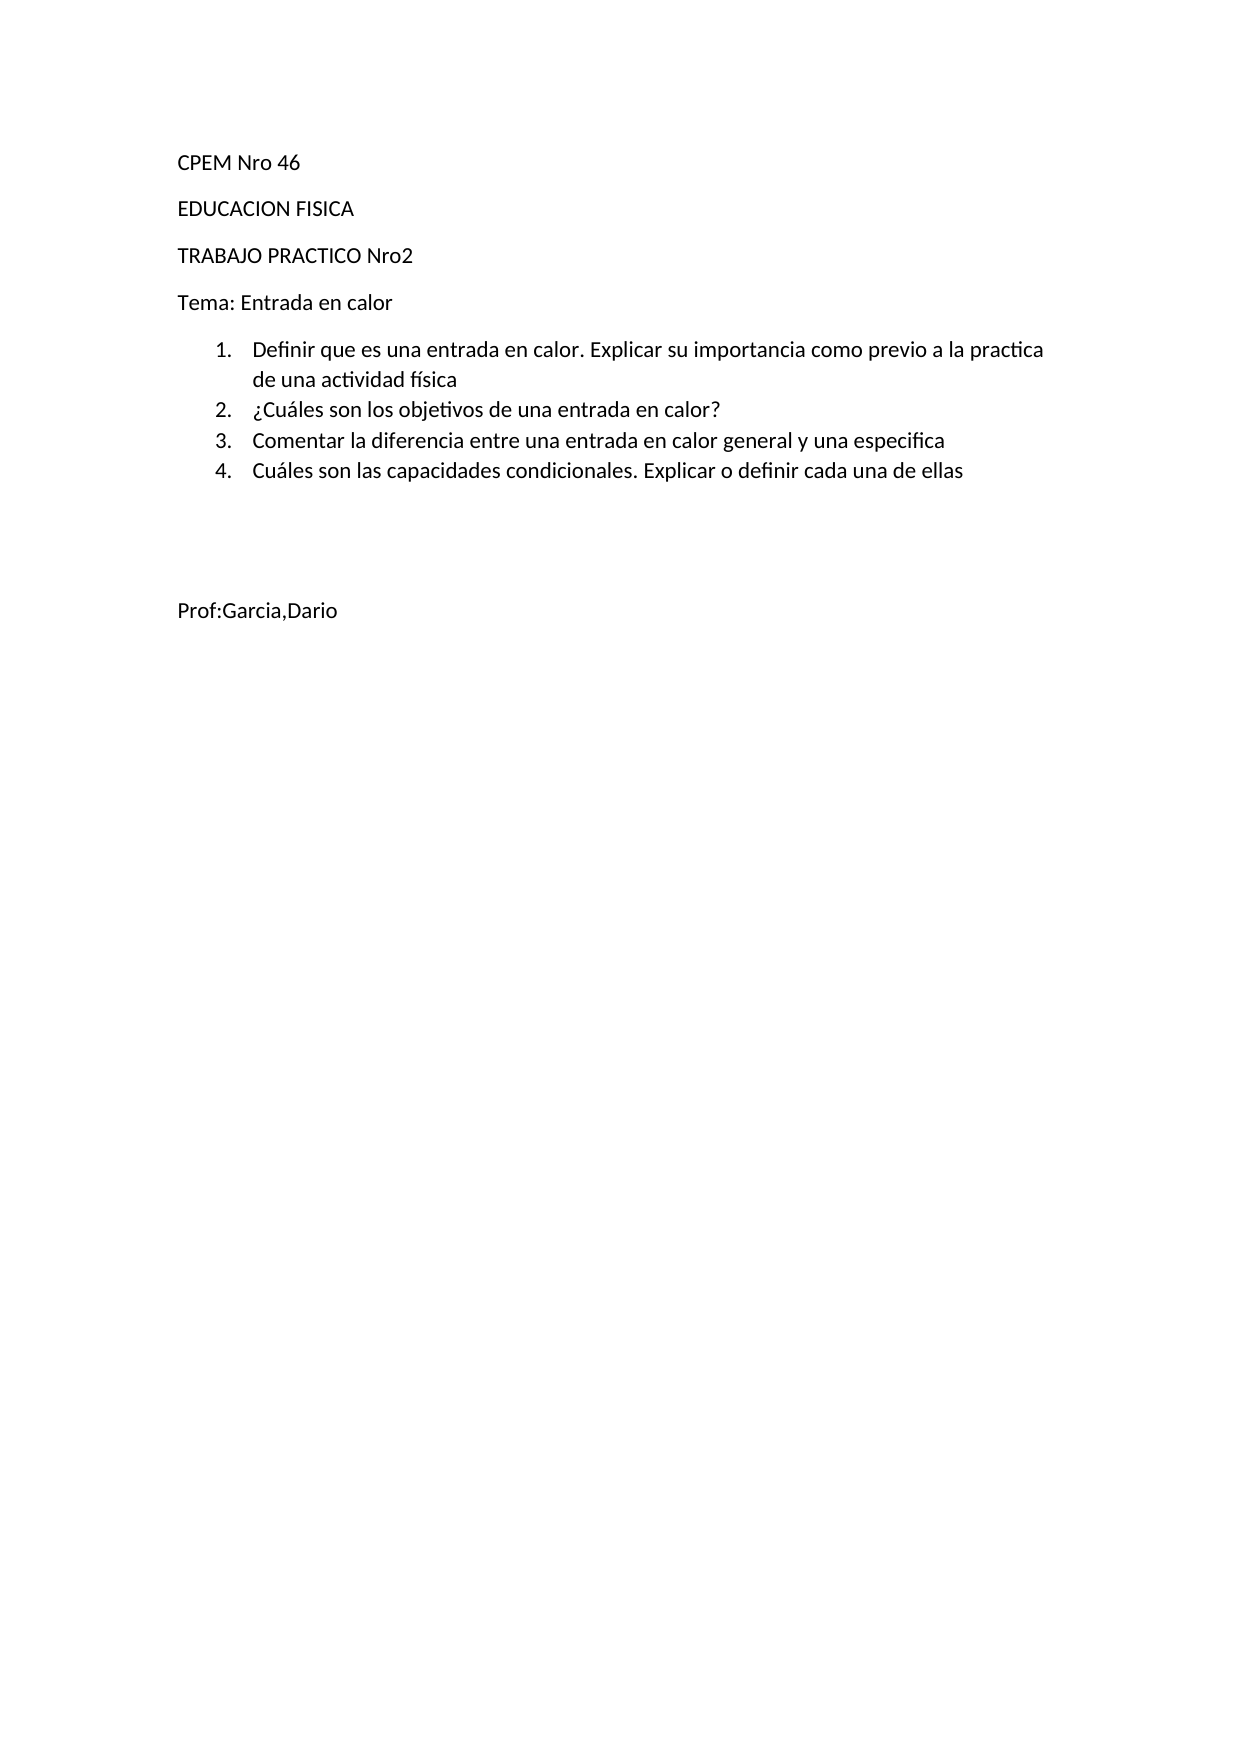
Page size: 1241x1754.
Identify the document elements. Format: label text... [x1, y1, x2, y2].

list Comentar la diferencia entre una entrada en calor general y una especifica [215, 426, 1063, 454]
text Prof:Garcia,Dario [177, 597, 1063, 624]
list Definir que es una entrada en calor. Explicar su importancia como previo a la practica de una actividad física [215, 335, 1063, 393]
list ¿Cuáles son los objetivos de una entrada en calor? [215, 396, 1063, 423]
text CPEM Nro 46 [177, 148, 1063, 176]
text TRABAJO PRACTICO Nro2 [177, 241, 1063, 269]
text EDUCACION FISICA [177, 194, 1063, 222]
list Cuáles son las capacidades condicionales. Explicar o definir cada una de ellas [215, 456, 1063, 484]
text Tema: Entrada en calor [177, 288, 1063, 316]
